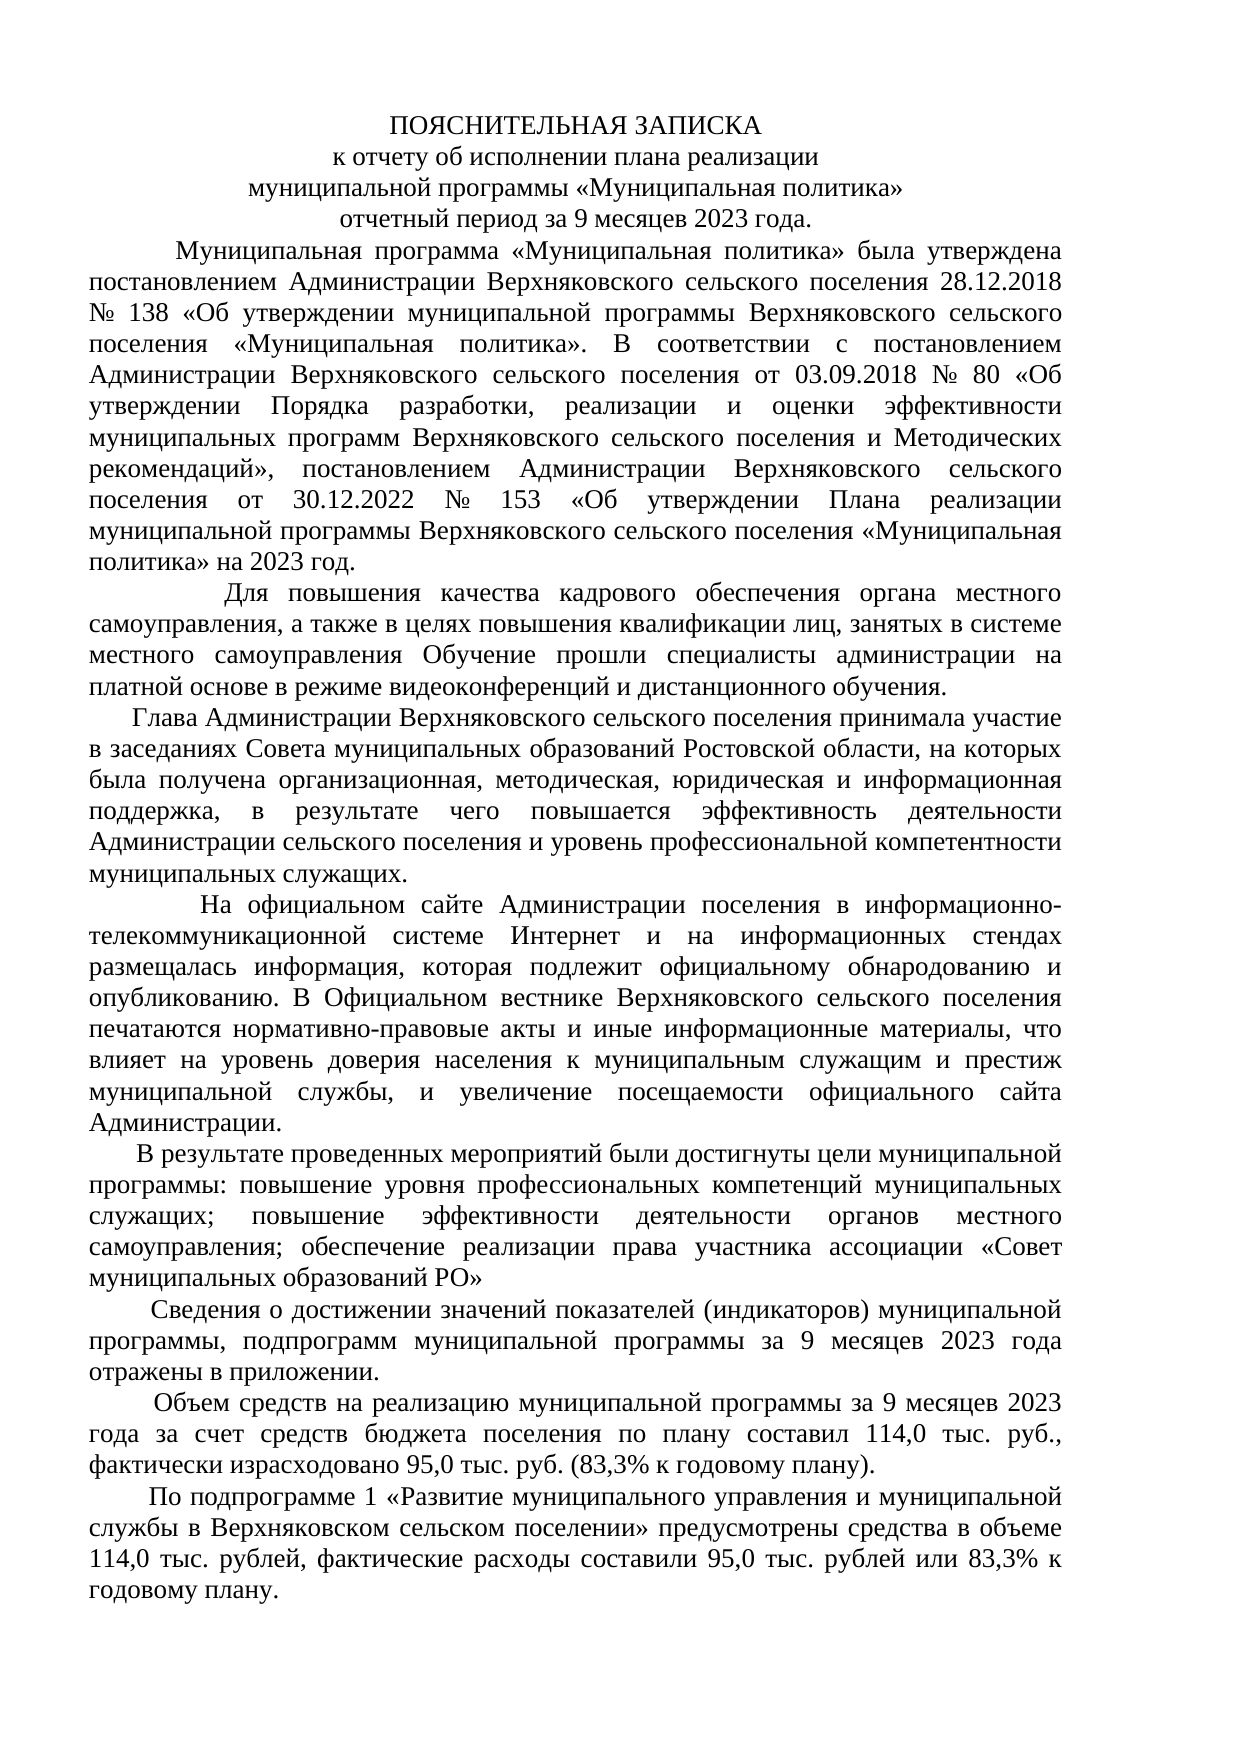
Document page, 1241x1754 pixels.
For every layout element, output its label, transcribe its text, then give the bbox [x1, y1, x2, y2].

text Глава Администрации Верхняковского сельского поселения принимала участие в заседаниях Совета муниципальных образований Ростовской области, на которых была получена организационная, методическая, юридическая и информационная поддержка, в результате чего повышается эффективность деятельности Администрации сельского поселения и уровень профессиональной компетентности муниципальных служащих. [89, 701, 1063, 888]
text отчетный период за 9 месяцев 2023 года. [89, 203, 1063, 234]
text Объем средств на реализацию муниципальной программы за 9 месяцев 2023 года за счет средств бюджета поселения по плану составил 114,0 тыс. руб., фактически израсходовано 95,0 тыс. руб. (83,3% к годовому плану). [89, 1386, 1063, 1479]
text муниципальной программы «Муниципальная политика» [89, 171, 1063, 203]
text По подпрограмме 1 «Развитие муниципального управления и муниципальной службы в Верхняковском сельском поселении» предусмотрены средства в объеме 114,0 тыс. рублей, фактические расходы составили 95,0 тыс. рублей или 83,3% к годовому плану. [89, 1479, 1063, 1604]
text Для повышения качества кадрового обеспечения органа местного самоуправления, а также в целях повышения квалификации лиц, занятых в системе местного самоуправления Обучение прошли специалисты администрации на платной основе в режиме видеоконференций и дистанционного обучения. [89, 576, 1063, 701]
text На официальном сайте Администрации поселения в информационно-телекоммуникационной системе Интернет и на информационных стендах размещалась информация, которая подлежит официальному обнародованию и опубликованию. В Официальном вестнике Верхняковского сельского поселения печатаются нормативно-правовые акты и иные информационные материалы, что влияет на уровень доверия населения к муниципальным служащим и престиж муниципальной службы, и увеличение посещаемости официального сайта Администрации. [89, 888, 1063, 1137]
text Муниципальная программа «Муниципальная политика» была утверждена постановлением Администрации Верхняковского сельского поселения 28.12.2018 № 138 «Об утверждении муниципальной программы Верхняковского сельского поселения «Муниципальная политика». В соответствии с постановлением Администрации Верхняковского сельского поселения от 03.09.2018 № 80 «Об утверждении Порядка разработки, реализации и оценки эффективности муниципальных программ Верхняковского сельского поселения и Методических рекомендаций», постановлением Администрации Верхняковского сельского поселения от 30.12.2022 № 153 «Об утверждении Плана реализации муниципальной программы Верхняковского сельского поселения «Муниципальная политика» на 2023 год. [89, 234, 1063, 576]
text к отчету об исполнении плана реализации [89, 140, 1063, 171]
text ПОЯСНИТЕЛЬНАЯ ЗАПИСКА [89, 109, 1063, 140]
text Сведения о достижении значений показателей (индикаторов) муниципальной программы, подпрограмм муниципальной программы за 9 месяцев 2023 года отражены в приложении. [89, 1293, 1063, 1386]
text В результате проведенных мероприятий были достигнуты цели муниципальной программы: повышение уровня профессиональных компетенций муниципальных служащих; повышение эффективности деятельности органов местного самоуправления; обеспечение реализации права участника ассоциации «Совет муниципальных образований РО» [89, 1137, 1063, 1293]
